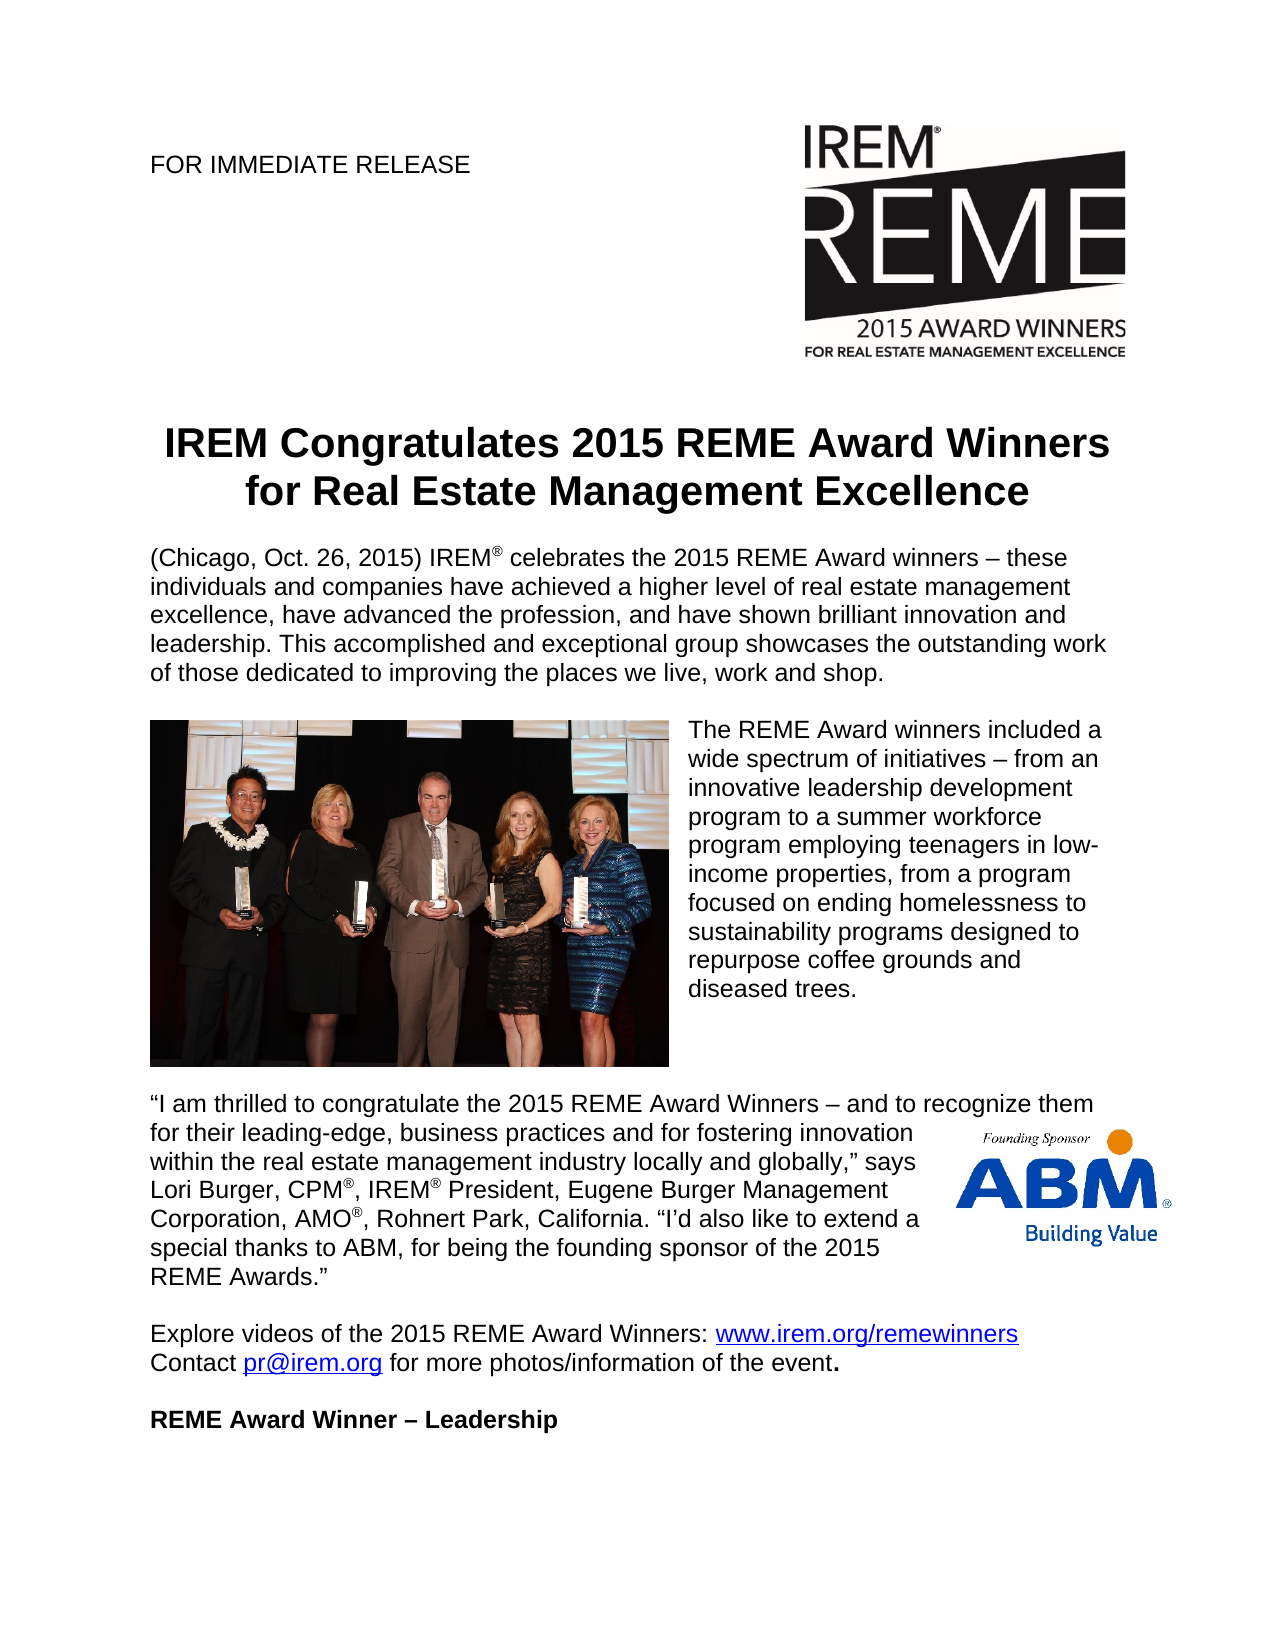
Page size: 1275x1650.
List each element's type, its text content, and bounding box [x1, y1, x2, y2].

picture [952, 1123, 1173, 1249]
text Contact pr@irem.org for more photos/information of the event. [150, 1348, 1125, 1377]
picture [804, 125, 1126, 357]
text (Chicago, Oct. 26, 2015) IREM® celebrates the 2015 REME Award winners – these individuals and companies have achieved a higher level of real estate management excellence, have advanced the profession, and have shown brilliant innovation and leadership. This accomplished and exceptional group showcases the outstanding work of those dedicated to improving the places we live, work and shop. [150, 543, 1125, 687]
text REME Award Winner – Leadership [150, 1405, 1125, 1434]
text IREM Congratulates 2015 REME Award Winners for Real Estate Management Excellence [150, 418, 1125, 514]
text Explore videos of the 2015 REME Award Winners: www.irem.org/remewinners [150, 1319, 1125, 1348]
text FOR IMMEDIATE RELEASE [150, 150, 804, 179]
picture [150, 720, 669, 1067]
text “I am thrilled to congratulate the 2015 REME Award Winners – and to recognize them for their leading-edge, business practices and for fostering innovation within the real estate management industry locally and globally,” says Lori Burger, CPM®, IREM® President, Eugene Burger Management Corporation, AMO®, Rohnert Park, California. “I’d also like to extend a special thanks to ABM, for being the founding sponsor of the 2015 REME Awards.” [150, 1089, 1125, 1290]
